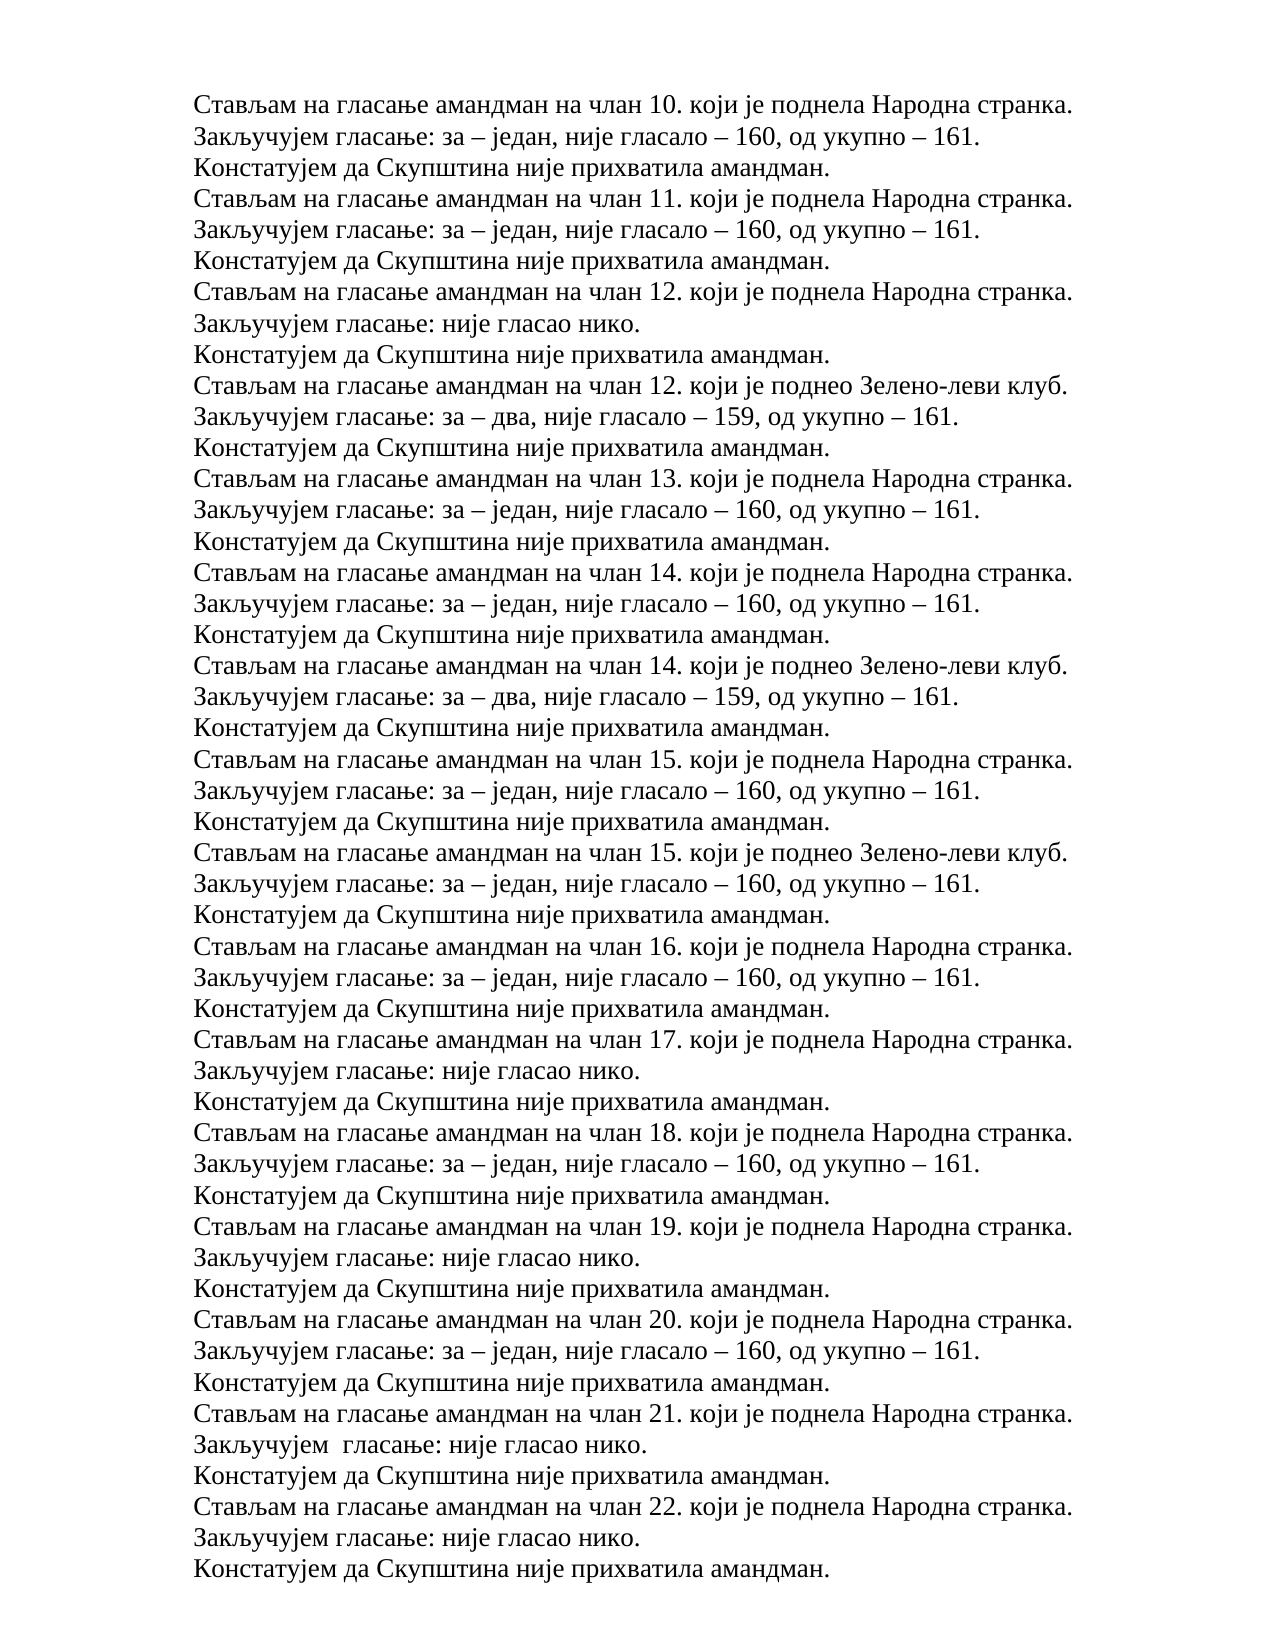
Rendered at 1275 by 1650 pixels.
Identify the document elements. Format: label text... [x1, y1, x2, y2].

text Констатујем да Скупштина није прихватила амандман. [118, 1272, 1186, 1303]
text Стављам на гласање амандман на члан 17. који је поднела Народна странка. [118, 1023, 1186, 1054]
text Закључујем гласање: за – два, није гласало – 159, од укупно – 161. [118, 400, 1186, 431]
text Стављам на гласање амандман на члан 12. који је поднео Зелено-леви клуб. [118, 369, 1186, 400]
text Констатујем да Скупштина није прихватила амандман. [118, 618, 1186, 649]
text Закључујем гласање: није гласао нико. [118, 307, 1186, 338]
text Стављам на гласање амандман на члан 12. који је поднела Народна странка. [118, 276, 1186, 307]
text Закључујем гласање: за – један, није гласало – 160, од укупно – 161. [118, 493, 1186, 525]
text Констатујем да Скупштина није прихватила амандман. [118, 805, 1186, 836]
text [118, 1552, 1186, 1584]
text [118, 120, 1186, 151]
text Стављам на гласање амандман на члан 19. који је поднела Народна странка. [118, 1210, 1186, 1241]
text Закључујем гласање: није гласао нико. [118, 1521, 1186, 1552]
text Закључујем гласање: за – два, није гласало – 159, од укупно – 161. [118, 680, 1186, 712]
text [118, 151, 1186, 182]
text Закључујем гласање: није гласао нико. [118, 1241, 1186, 1272]
text Стављам на гласање амандман на члан 15. који је поднела Народна странка. [118, 743, 1186, 774]
text Стављам на гласање амандман на члан 21. који је поднела Народна странка. [118, 1397, 1186, 1428]
text Стављам на гласање амандман на члан 14. који је поднела Народна странка. [118, 556, 1186, 587]
text Закључујем гласање: није гласао нико. [118, 1428, 1186, 1459]
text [118, 1459, 1186, 1490]
text Констатујем да Скупштина није прихватила амандман. [118, 712, 1186, 743]
text Констатујем да Скупштина није прихватила амандман. [118, 1366, 1186, 1397]
text Констатујем да Скупштина није прихватила амандман. [118, 898, 1186, 929]
text Стављам на гласање амандман на члан 11. који је поднела Народна странка. [118, 182, 1186, 213]
text Закључујем гласање: није гласао нико. [118, 1054, 1186, 1085]
text Констатујем да Скупштина није прихватила амандман. [118, 992, 1186, 1023]
text Стављам на гласање амандман на члан 14. који је поднео Зелено-леви клуб. [118, 649, 1186, 680]
text Стављам на гласање амандман на члан 20. који је поднела Народна странка. [118, 1303, 1186, 1334]
text Закључујем гласање: за – један, није гласало – 160, од укупно – 161. [118, 867, 1186, 898]
text Стављам на гласање амандман на члан 13. који је поднела Народна странка. [118, 462, 1186, 493]
text Констатујем да Скупштина није прихватила амандман. [118, 1179, 1186, 1210]
text Закључујем гласање: за – један, није гласало – 160, од укупно – 161. [118, 961, 1186, 992]
text Стављам на гласање амандман на члан 18. који је поднела Народна странка. [118, 1116, 1186, 1148]
text Стављам на гласање амандман на члан 15. који је поднео Зелено-леви клуб. [118, 836, 1186, 867]
text Закључујем гласање: за – један, није гласало – 160, од укупно – 161. [118, 587, 1186, 618]
text Констатујем да Скупштина није прихватила амандман. [118, 525, 1186, 556]
text Закључујем гласање: за – један, није гласало – 160, од укупно – 161. [118, 1334, 1186, 1366]
text Закључујем гласање: за – један, није гласало – 160, од укупно – 161. [118, 1148, 1186, 1179]
text Стављам на гласање амандман на члан 16. који је поднела Народна странка. [118, 929, 1186, 961]
text Констатујем да Скупштина није прихватила амандман. [118, 1085, 1186, 1116]
text Закључујем гласање: за – један, није гласало – 160, од укупно – 161. [118, 774, 1186, 805]
text Стављам на гласање амандман на члан 10. који је поднела Народна странка. [118, 89, 1186, 120]
text Констатујем да Скупштина није прихватила амандман. [118, 431, 1186, 462]
text Стављам на гласање амандман на члан 22. који је поднела Народна странка. [118, 1490, 1186, 1521]
text Констатујем да Скупштина није прихватила амандман. [118, 244, 1186, 276]
text Закључујем гласање: за – један, није гласало – 160, од укупно – 161. [118, 213, 1186, 244]
text Констатујем да Скупштина није прихватила амандман. [118, 338, 1186, 369]
